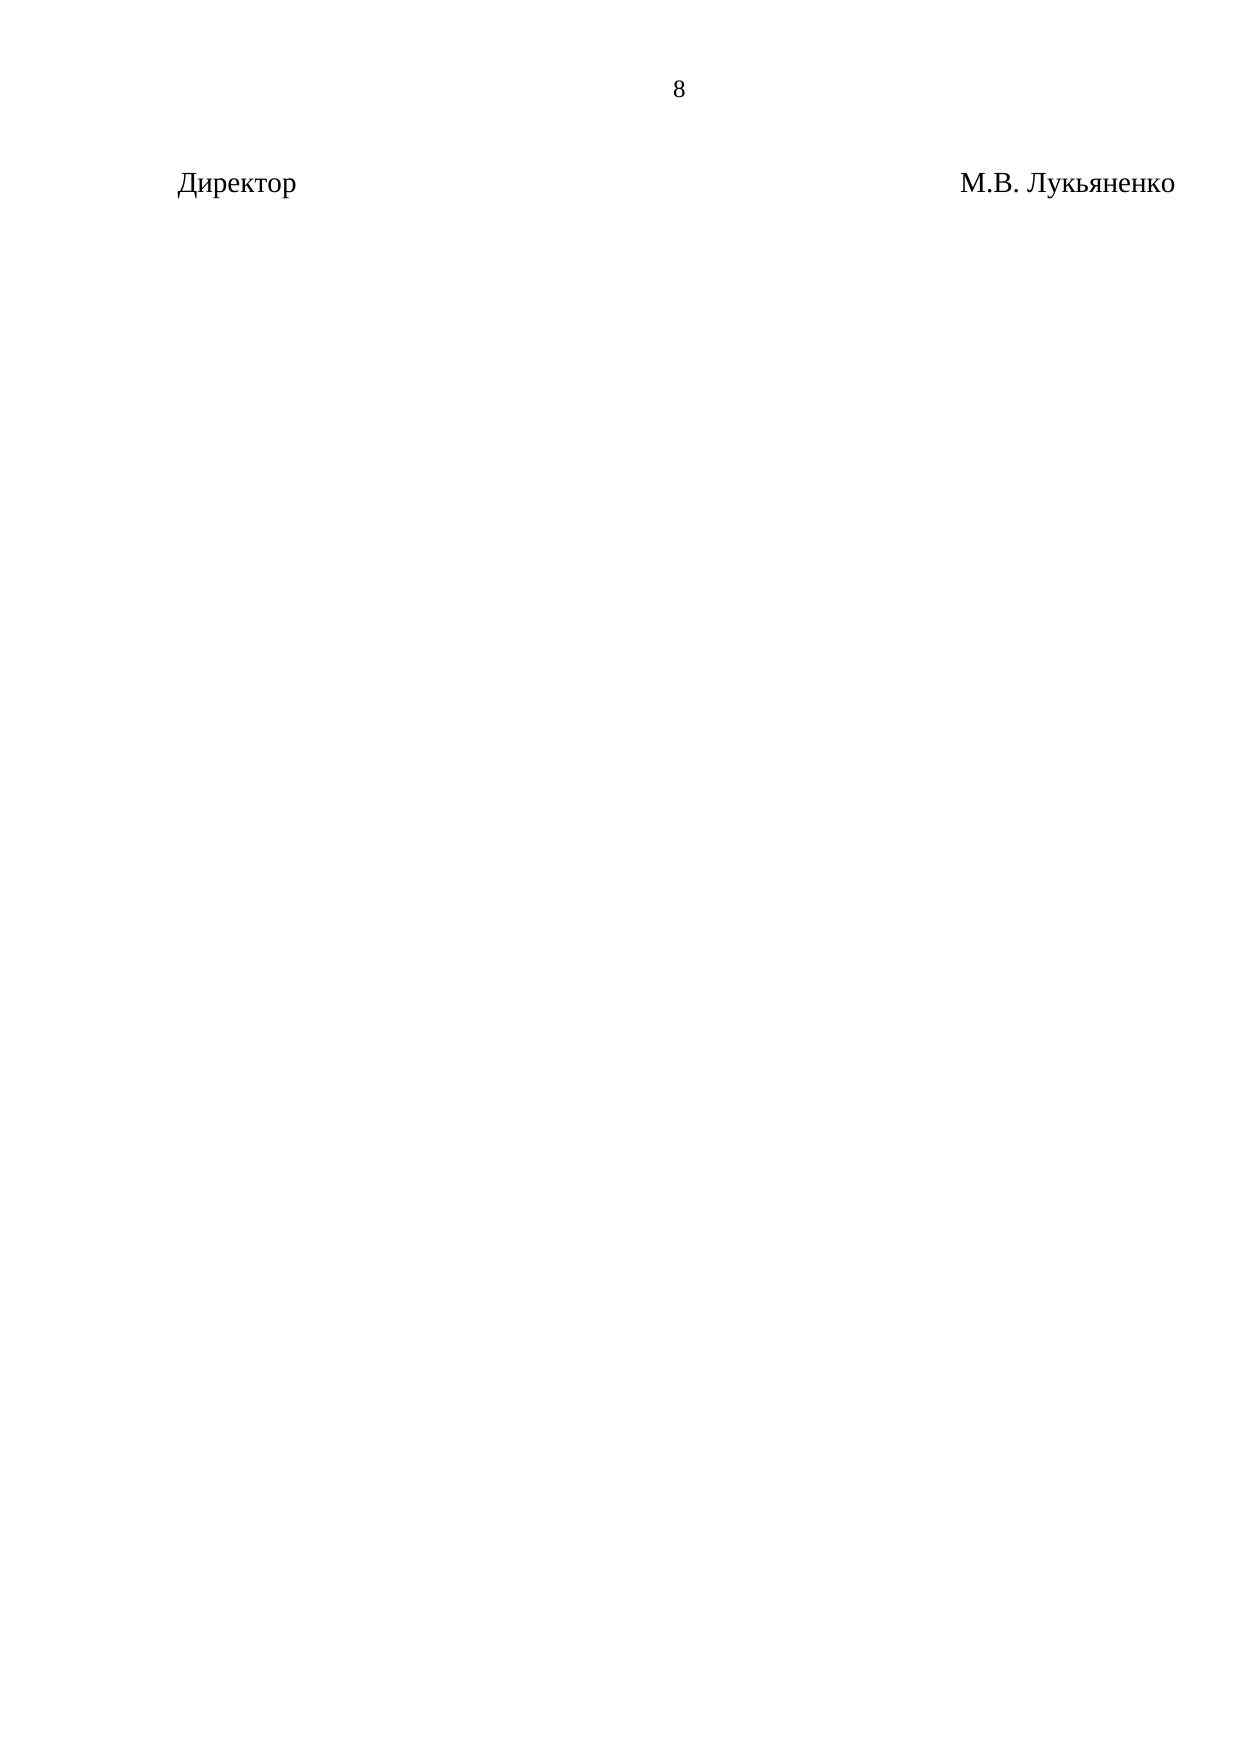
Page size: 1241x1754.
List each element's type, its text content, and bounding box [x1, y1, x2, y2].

text Директор М.В. Лукьяненко [177, 165, 1181, 198]
